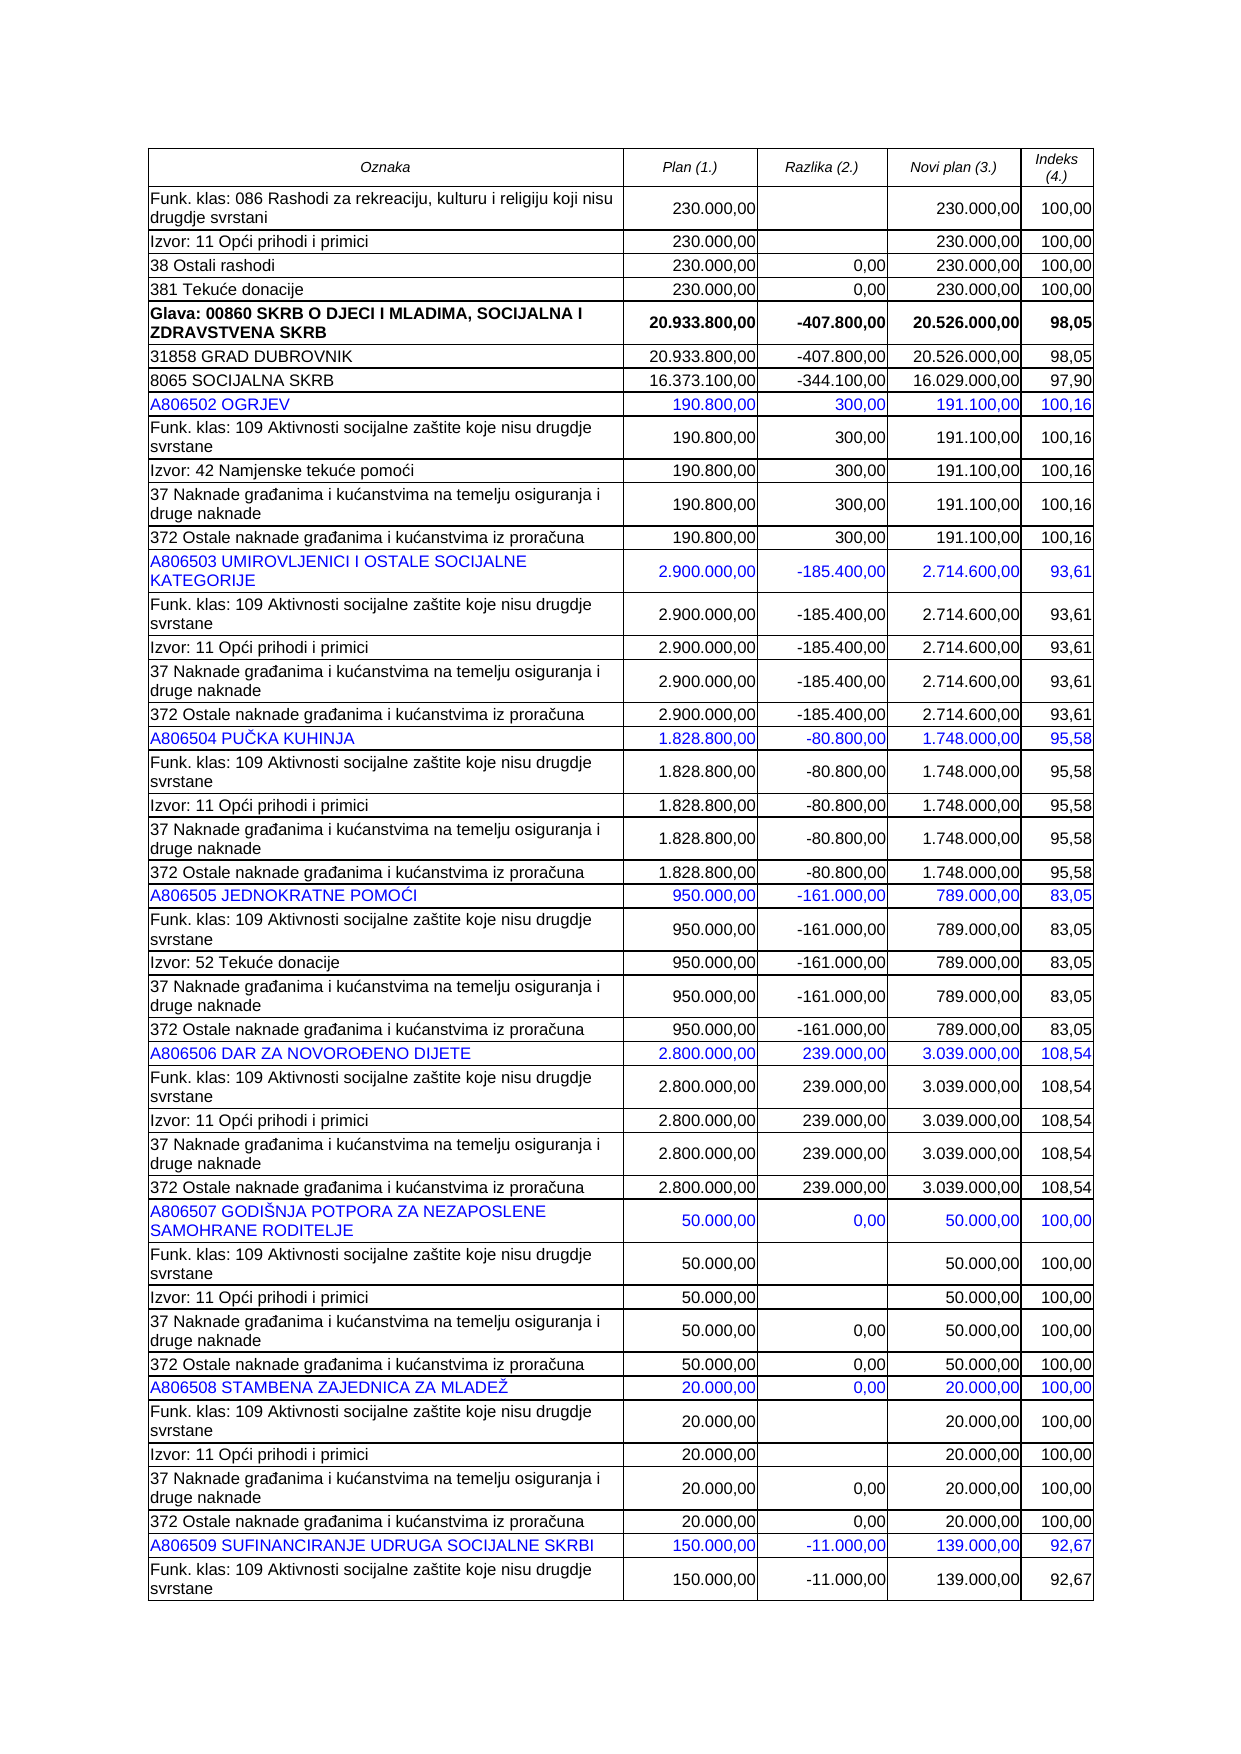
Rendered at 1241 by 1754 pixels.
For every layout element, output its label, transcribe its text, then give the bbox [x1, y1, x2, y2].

table_header Oznaka [149, 149, 623, 186]
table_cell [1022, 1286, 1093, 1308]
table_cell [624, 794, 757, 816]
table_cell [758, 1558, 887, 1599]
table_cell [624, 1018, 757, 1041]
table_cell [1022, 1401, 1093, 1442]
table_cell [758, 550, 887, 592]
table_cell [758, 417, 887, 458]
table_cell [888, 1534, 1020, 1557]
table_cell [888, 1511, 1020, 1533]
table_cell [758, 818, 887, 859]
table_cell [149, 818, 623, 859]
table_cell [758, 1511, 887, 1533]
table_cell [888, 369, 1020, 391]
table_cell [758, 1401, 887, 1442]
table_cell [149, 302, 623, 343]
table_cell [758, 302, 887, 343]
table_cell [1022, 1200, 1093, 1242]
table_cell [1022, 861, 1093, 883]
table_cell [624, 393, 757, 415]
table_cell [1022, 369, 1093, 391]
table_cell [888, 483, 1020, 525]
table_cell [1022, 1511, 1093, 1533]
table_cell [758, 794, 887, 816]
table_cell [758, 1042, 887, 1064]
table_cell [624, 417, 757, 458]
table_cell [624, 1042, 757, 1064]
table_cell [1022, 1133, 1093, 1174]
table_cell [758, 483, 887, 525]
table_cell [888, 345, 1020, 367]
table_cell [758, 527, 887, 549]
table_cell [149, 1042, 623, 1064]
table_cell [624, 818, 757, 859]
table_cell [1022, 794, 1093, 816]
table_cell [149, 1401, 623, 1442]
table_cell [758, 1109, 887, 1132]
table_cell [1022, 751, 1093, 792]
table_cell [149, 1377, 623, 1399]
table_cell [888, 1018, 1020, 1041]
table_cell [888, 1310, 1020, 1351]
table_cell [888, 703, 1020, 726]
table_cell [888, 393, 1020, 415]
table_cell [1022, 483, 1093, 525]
table_header Novi plan (3.) [888, 149, 1020, 186]
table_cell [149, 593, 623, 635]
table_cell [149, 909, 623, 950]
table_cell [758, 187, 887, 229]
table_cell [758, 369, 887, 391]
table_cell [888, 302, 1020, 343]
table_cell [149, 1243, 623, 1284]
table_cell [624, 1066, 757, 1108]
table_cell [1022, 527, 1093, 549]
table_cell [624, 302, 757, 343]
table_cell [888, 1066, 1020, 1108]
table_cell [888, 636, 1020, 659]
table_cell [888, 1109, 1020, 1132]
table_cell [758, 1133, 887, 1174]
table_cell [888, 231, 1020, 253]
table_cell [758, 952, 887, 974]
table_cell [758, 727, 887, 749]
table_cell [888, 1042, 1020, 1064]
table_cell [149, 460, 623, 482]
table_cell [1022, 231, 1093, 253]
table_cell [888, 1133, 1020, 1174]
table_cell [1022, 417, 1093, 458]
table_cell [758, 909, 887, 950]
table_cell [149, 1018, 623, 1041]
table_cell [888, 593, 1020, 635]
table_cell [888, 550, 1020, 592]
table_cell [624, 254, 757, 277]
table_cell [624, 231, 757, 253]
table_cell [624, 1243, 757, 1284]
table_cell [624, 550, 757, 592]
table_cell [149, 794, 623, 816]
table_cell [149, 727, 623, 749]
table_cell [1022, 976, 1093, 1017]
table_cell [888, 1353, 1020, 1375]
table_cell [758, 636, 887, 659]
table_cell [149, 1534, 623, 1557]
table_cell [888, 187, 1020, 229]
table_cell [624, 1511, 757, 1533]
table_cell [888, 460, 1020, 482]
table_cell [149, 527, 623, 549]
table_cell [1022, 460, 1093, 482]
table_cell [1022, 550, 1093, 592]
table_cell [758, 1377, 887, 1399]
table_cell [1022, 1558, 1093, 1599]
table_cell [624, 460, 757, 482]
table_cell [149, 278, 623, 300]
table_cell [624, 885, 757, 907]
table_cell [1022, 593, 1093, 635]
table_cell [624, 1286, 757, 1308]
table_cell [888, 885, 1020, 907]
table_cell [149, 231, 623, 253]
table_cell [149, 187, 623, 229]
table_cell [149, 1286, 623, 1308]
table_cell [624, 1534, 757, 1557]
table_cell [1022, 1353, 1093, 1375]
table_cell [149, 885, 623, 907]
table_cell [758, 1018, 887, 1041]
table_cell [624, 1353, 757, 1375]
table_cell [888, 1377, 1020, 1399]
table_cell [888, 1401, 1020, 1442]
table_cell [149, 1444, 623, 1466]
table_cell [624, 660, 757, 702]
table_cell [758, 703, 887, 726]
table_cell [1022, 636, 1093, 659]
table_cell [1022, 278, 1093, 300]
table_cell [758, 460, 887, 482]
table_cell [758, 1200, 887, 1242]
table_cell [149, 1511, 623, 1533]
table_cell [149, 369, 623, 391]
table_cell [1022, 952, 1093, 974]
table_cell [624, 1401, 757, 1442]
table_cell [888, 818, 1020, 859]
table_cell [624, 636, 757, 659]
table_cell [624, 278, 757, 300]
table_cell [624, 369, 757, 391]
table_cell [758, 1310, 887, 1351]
table_header Indeks (4.) [1022, 149, 1093, 186]
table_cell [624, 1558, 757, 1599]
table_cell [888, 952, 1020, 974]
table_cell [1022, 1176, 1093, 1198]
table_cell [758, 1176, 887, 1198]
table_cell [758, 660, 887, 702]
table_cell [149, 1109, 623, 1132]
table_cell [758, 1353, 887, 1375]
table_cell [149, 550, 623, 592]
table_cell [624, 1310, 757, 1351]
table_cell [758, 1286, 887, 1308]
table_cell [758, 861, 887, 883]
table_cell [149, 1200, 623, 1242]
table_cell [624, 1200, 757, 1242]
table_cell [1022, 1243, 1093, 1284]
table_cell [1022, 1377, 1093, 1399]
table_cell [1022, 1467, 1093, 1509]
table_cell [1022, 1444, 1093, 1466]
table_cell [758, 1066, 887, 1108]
table_header Plan (1.) [624, 149, 757, 186]
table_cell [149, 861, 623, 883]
table_header Razlika (2.) [758, 149, 887, 186]
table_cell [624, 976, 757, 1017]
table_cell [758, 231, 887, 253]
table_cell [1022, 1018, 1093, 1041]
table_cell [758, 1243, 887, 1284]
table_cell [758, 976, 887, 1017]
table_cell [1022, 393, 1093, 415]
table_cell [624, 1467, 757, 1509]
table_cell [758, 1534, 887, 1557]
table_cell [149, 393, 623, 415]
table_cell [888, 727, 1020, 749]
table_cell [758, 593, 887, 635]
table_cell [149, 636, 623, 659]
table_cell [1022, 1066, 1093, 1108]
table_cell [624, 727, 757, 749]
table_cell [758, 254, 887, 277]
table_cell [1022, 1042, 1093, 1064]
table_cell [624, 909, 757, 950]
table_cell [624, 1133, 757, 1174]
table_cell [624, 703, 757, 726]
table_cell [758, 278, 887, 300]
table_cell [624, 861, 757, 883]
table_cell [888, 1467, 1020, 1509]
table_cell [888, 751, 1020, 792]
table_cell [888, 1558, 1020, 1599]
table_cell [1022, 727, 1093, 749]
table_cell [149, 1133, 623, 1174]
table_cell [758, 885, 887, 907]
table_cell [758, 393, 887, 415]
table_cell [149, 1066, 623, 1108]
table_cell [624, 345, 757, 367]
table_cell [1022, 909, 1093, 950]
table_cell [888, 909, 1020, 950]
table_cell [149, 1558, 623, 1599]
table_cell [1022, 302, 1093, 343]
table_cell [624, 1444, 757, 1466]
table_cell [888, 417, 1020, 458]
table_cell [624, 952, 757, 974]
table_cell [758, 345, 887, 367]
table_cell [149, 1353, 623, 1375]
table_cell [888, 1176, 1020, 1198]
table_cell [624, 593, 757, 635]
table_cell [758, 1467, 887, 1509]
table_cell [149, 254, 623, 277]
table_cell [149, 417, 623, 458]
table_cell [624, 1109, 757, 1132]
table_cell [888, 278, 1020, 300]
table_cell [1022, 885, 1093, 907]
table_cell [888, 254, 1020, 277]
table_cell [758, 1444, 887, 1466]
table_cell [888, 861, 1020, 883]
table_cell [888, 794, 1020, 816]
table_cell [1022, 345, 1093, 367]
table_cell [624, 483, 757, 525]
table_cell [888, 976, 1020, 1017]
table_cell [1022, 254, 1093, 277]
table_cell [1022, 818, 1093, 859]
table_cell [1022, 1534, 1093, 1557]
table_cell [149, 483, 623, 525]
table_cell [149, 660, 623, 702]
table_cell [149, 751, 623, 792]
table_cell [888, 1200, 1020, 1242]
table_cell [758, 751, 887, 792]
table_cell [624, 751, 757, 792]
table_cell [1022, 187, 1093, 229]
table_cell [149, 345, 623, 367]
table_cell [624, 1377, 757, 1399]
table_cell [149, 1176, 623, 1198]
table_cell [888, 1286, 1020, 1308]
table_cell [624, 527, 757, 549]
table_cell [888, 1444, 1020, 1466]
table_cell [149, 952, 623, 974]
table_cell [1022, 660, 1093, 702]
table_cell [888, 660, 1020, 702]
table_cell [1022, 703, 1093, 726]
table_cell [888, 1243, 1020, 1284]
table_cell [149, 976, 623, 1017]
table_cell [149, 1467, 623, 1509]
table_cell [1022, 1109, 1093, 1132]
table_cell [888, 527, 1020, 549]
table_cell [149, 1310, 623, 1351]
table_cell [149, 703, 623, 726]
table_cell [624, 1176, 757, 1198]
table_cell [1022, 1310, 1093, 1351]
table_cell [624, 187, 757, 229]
